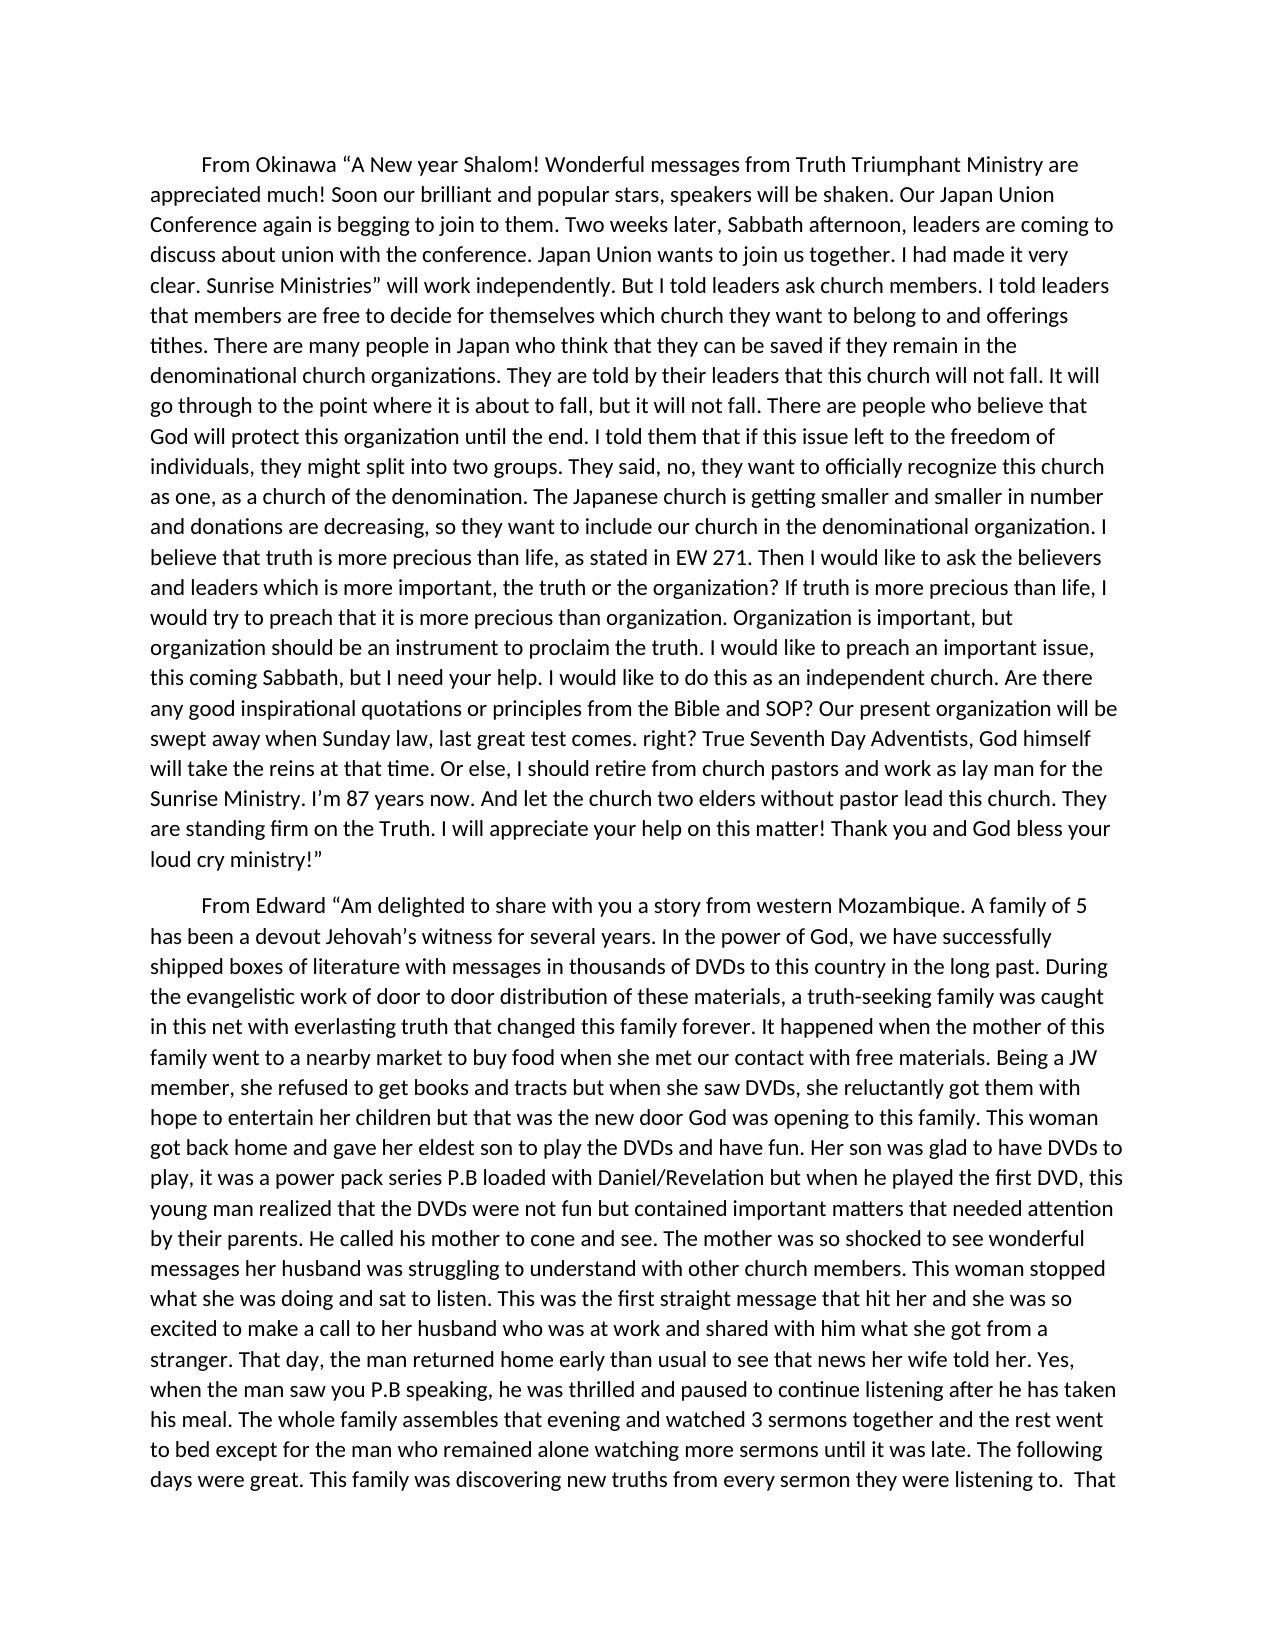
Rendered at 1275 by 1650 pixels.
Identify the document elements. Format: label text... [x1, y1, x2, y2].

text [150, 892, 1125, 1494]
text From Okinawa “A New year Shalom! Wonderful messages from Truth Triumphant Ministry are appreciated much! Soon our brilliant and popular stars, speakers will be shaken. Our Japan Union Conference again is begging to join to them. Two weeks later, Sabbath afternoon, leaders are coming to discuss about union with the conference. Japan Union wants to join us together. I had made it very clear. Sunrise Ministries” will work independently. But I told leaders ask church members. I told leaders that members are free to decide for themselves which church they want to belong to and offerings tithes. There are many people in Japan who think that they can be saved if they remain in the denominational church organizations. They are told by their leaders that this church will not fall. It will go through to the point where it is about to fall, but it will not fall. There are people who believe that God will protect this organization until the end. I told them that if this issue left to the freedom of individuals, they might split into two groups. They said, no, they want to officially recognize this church as one, as a church of the denomination. The Japanese church is getting smaller and smaller in number and donations are decreasing, so they want to include our church in the denominational organization. I believe that truth is more precious than life, as stated in EW 271. Then I would like to ask the believers and leaders which is more important, the truth or the organization? If truth is more precious than life, I would try to preach that it is more precious than organization. Organization is important, but organization should be an instrument to proclaim the truth. I would like to preach an important issue, this coming Sabbath, but I need your help. I would like to do this as an independent church. Are there any good inspirational quotations or principles from the Bible and SOP? Our present organization will be swept away when Sunday law, last great test comes. right? True Seventh Day Adventists, God himself will take the reins at that time. Or else, I should retire from church pastors and work as lay man for the Sunrise Ministry. I’m 87 years now. And let the church two elders without pastor lead this church. They are standing firm on the Truth. I will appreciate your help on this matter! Thank you and God bless your loud cry ministry!” [150, 150, 1125, 873]
